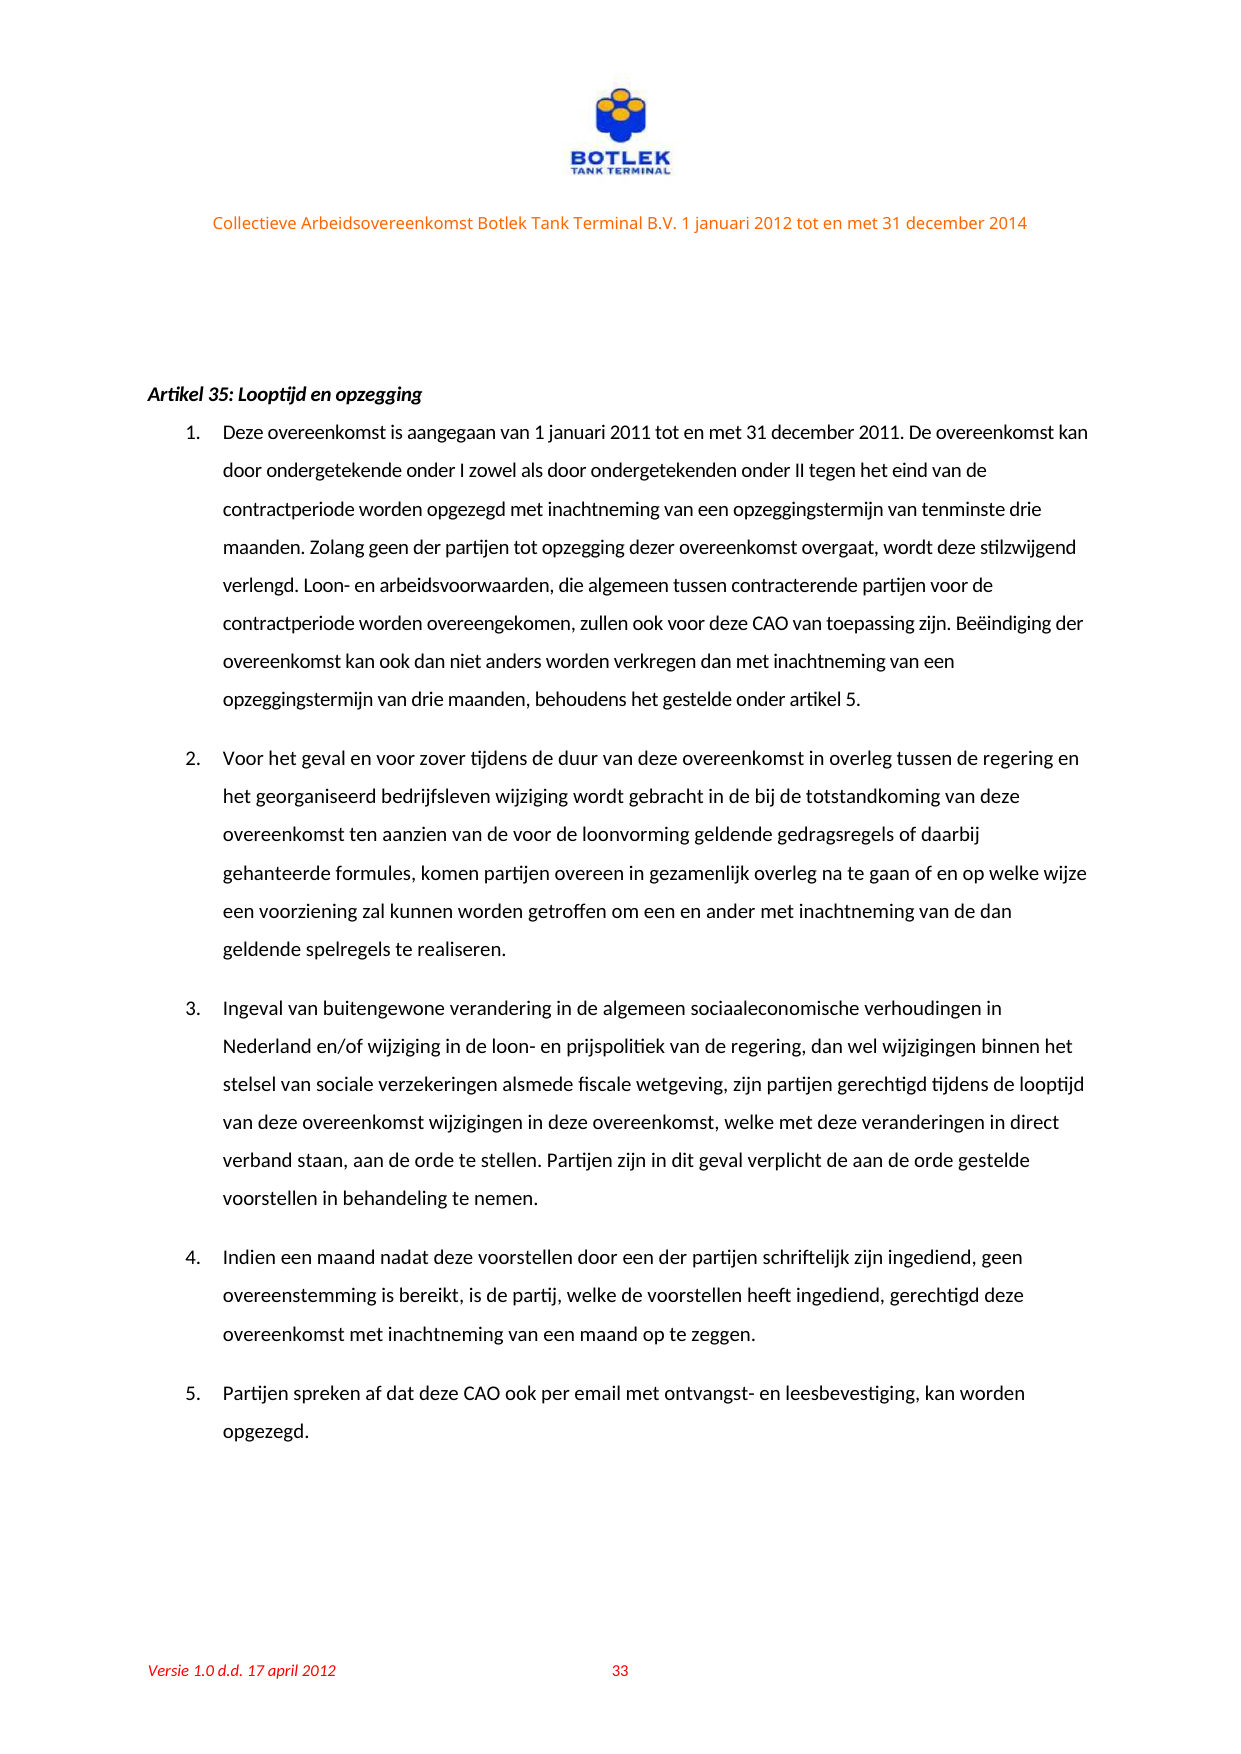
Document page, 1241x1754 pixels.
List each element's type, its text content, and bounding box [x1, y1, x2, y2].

list Deze overeenkomst is aangegaan van 1 januari 2011 tot en met 31 december 2011. De overeenkomst kan door ondergetekende onder I zowel als door ondergetekenden onder II tegen het eind van de contractperiode worden opgezegd met inachtneming van een opzeggingstermijn van tenminste drie maanden. Zolang geen der partijen tot opzegging dezer overeenkomst overgaat, wordt deze stilzwijgend verlengd. Loon- en arbeidsvoorwaarden, die algemeen tussen contracterende partijen voor de contractperiode worden overeengekomen, zullen ook voor deze CAO van toepassing zijn. Beëindiging der overeenkomst kan ook dan niet anders worden verkregen dan met inachtneming van een opzeggingstermijn van drie maanden, behoudens het gestelde onder artikel 5. [185, 419, 1093, 712]
list Ingeval van buitengewone verandering in de algemeen sociaaleconomische verhoudingen in Nederland en/of wijziging in de loon- en prijspolitiek van de regering, dan wel wijzigingen binnen het stelsel van sociale verzekeringen alsmede fiscale wetgeving, zijn partijen gerechtigd tijdens de looptijd van deze overeenkomst wijzigingen in deze overeenkomst, welke met deze veranderingen in direct verband staan, aan de orde te stellen. Partijen zijn in dit geval verplicht de aan de orde gestelde voorstellen in behandeling te nemen. [185, 995, 1093, 1211]
list Voor het geval en voor zover tijdens de duur van deze overeenkomst in overleg tussen de regering en het georganiseerd bedrijfsleven wijziging wordt gebracht in de bij de totstandkoming van deze overeenkomst ten aanzien van de voor de loonvorming geldende gedragsregels of daarbij gehanteerde formules, komen partijen overeen in gezamenlijk overleg na te gaan of en op welke wijze een voorziening zal kunnen worden getroffen om een en ander met inachtneming van de dan geldende spelregels te realiseren. [185, 745, 1093, 961]
list Indien een maand nadat deze voorstellen door een der partijen schriftelijk zijn ingediend, geen overeenstemming is bereikt, is de partij, welke de voorstellen heeft ingediend, gerechtigd deze overeenkomst met inachtneming van een maand op te zeggen. [185, 1244, 1093, 1346]
picture [562, 73, 678, 189]
subtitle Artikel 35: Looptijd en opzegging [148, 381, 1093, 407]
list Partijen spreken af dat deze CAO ook per email met ontvangst- en leesbevestiging, kan worden opgezegd. [185, 1380, 1093, 1443]
